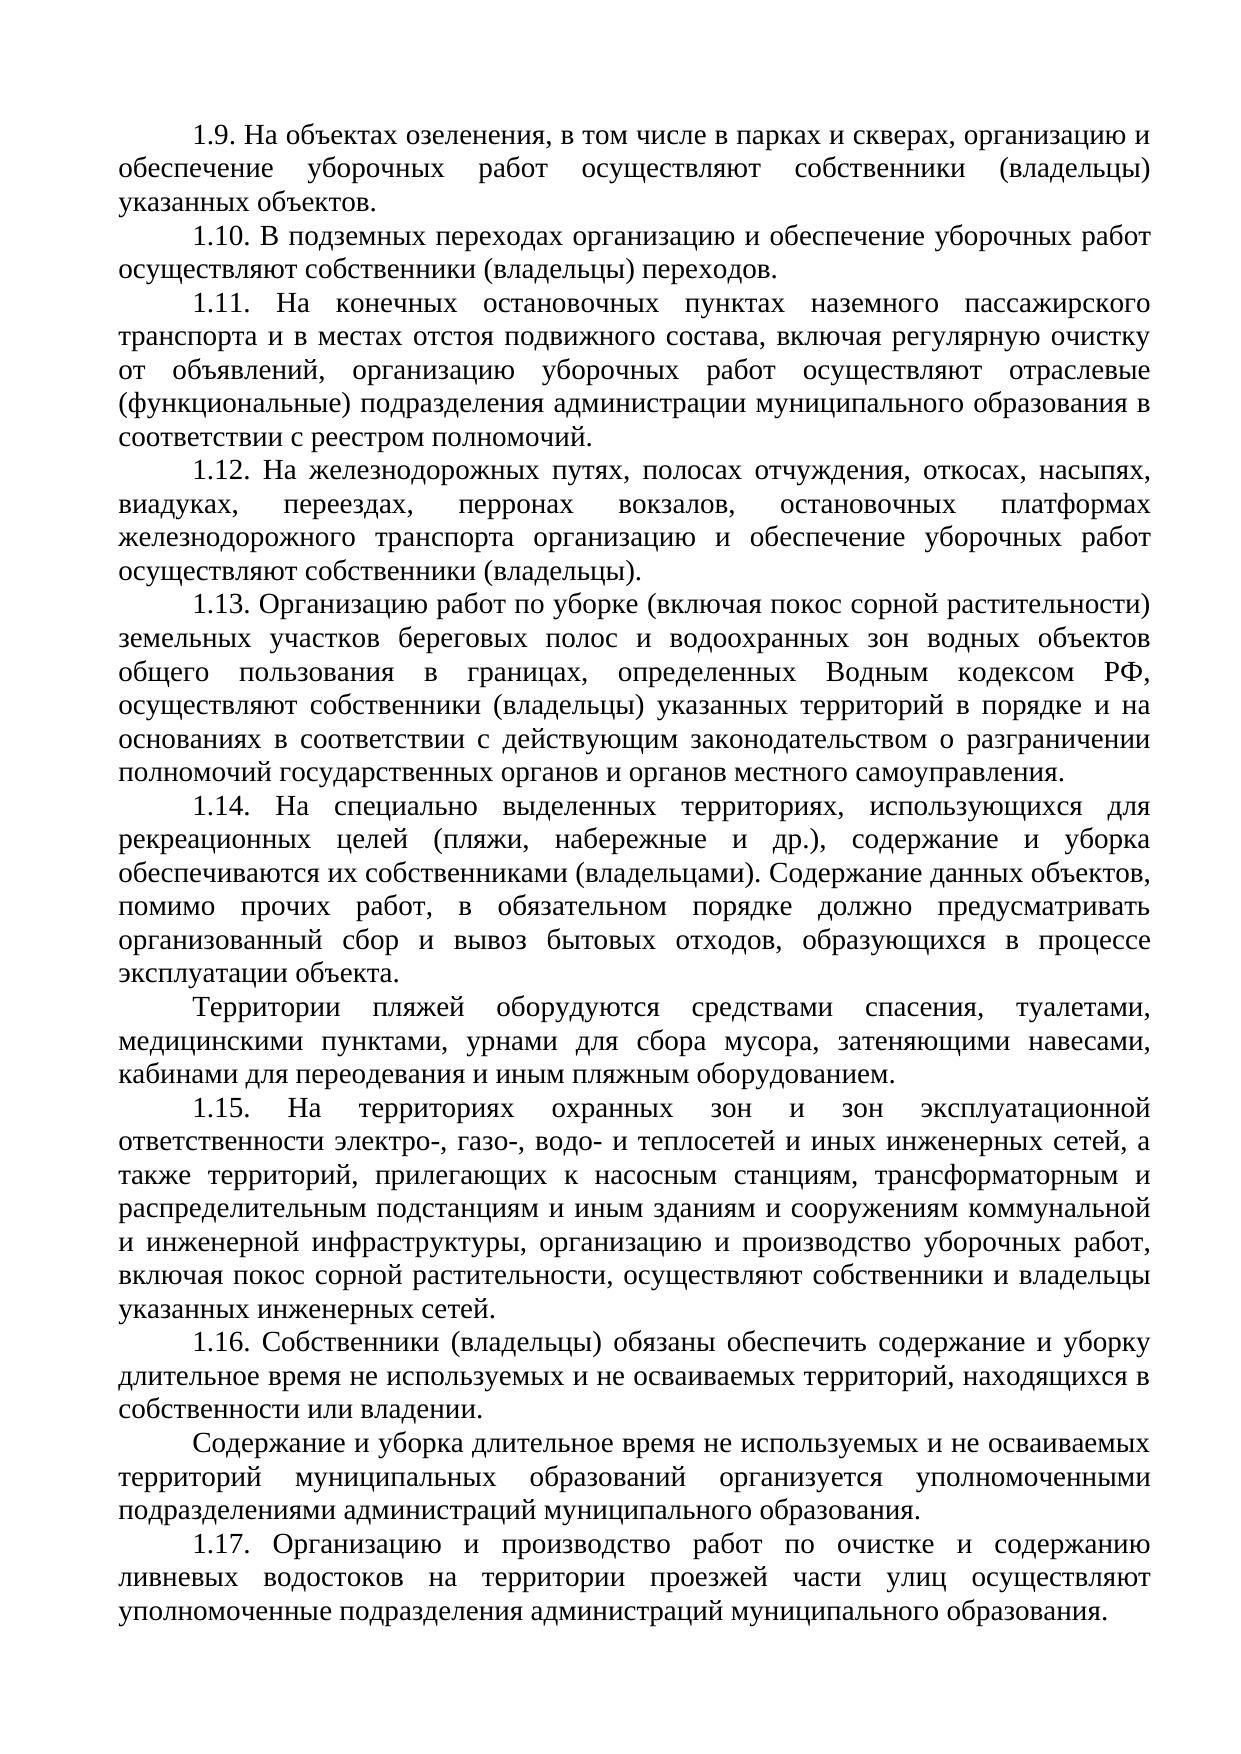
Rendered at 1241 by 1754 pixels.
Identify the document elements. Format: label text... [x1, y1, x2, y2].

text 1.12. На железнодорожных путях, полосах отчуждения, откосах, насыпях, виадуках, переездах, перронах вокзалов, остановочных платформах железнодорожного транспорта организацию и обеспечение уборочных работ осуществляют собственники (владельцы). [118, 452, 1152, 587]
text 1.17. Организацию и производство работ по очистке и содержанию ливневых водостоков на территории проезжей части улиц осуществляют уполномоченные подразделения администраций муниципального образования. [118, 1526, 1152, 1626]
text 1.14. На специально выделенных территориях, использующихся для рекреационных целей (пляжи, набережные и др.), содержание и уборка обеспечиваются их собственниками (владельцами). Содержание данных объектов, помимо прочих работ, в обязательном порядке должно предусматривать организованный сбор и вывоз бытовых отходов, образующихся в процессе эксплуатации объекта. [118, 788, 1152, 989]
text 1.16. Собственники (владельцы) обязаны обеспечить содержание и уборку длительное время не используемых и не осваиваемых территорий, находящихся в собственности или владении. [118, 1324, 1152, 1425]
text 1.9. На объектах озеленения, в том числе в парках и скверах, организацию и обеспечение уборочных работ осуществляют собственники (владельцы) указанных объектов. [118, 117, 1152, 218]
text 1.10. В подземных переходах организацию и обеспечение уборочных работ осуществляют собственники (владельцы) переходов. [118, 218, 1152, 285]
text 1.11. На конечных остановочных пунктах наземного пассажирского транспорта и в местах отстоя подвижного состава, включая регулярную очистку от объявлений, организацию уборочных работ осуществляют отраслевые (функциональные) подразделения администрации муниципального образования в соответствии с реестром полномочий. [118, 285, 1152, 452]
text 1.13. Организацию работ по уборке (включая покос сорной растительности) земельных участков береговых полос и водоохранных зон водных объектов общего пользования в границах, определенных Водным кодексом РФ, осуществляют собственники (владельцы) указанных территорий в порядке и на основаниях в соответствии с действующим законодательством о разграничении полномочий государственных органов и органов местного самоуправления. [118, 587, 1152, 788]
text Содержание и уборка длительное время не используемых и не осваиваемых территорий муниципальных образований организуется уполномоченными подразделениями администраций муниципального образования. [118, 1425, 1152, 1526]
text 1.15. На территориях охранных зон и зон эксплуатационной ответственности электро-, газо-, водо- и теплосетей и иных инженерных сетей, а также территорий, прилегающих к насосным станциям, трансформаторным и распределительным подстанциям и иным зданиям и сооружениям коммунальной и инженерной инфраструктуры, организацию и производство уборочных работ, включая покос сорной растительности, осуществляют собственники и владельцы указанных инженерных сетей. [118, 1090, 1152, 1324]
text Территории пляжей оборудуются средствами спасения, туалетами, медицинскими пунктами, урнами для сбора мусора, затеняющими навесами, кабинами для переодевания и иным пляжным оборудованием. [118, 989, 1152, 1090]
